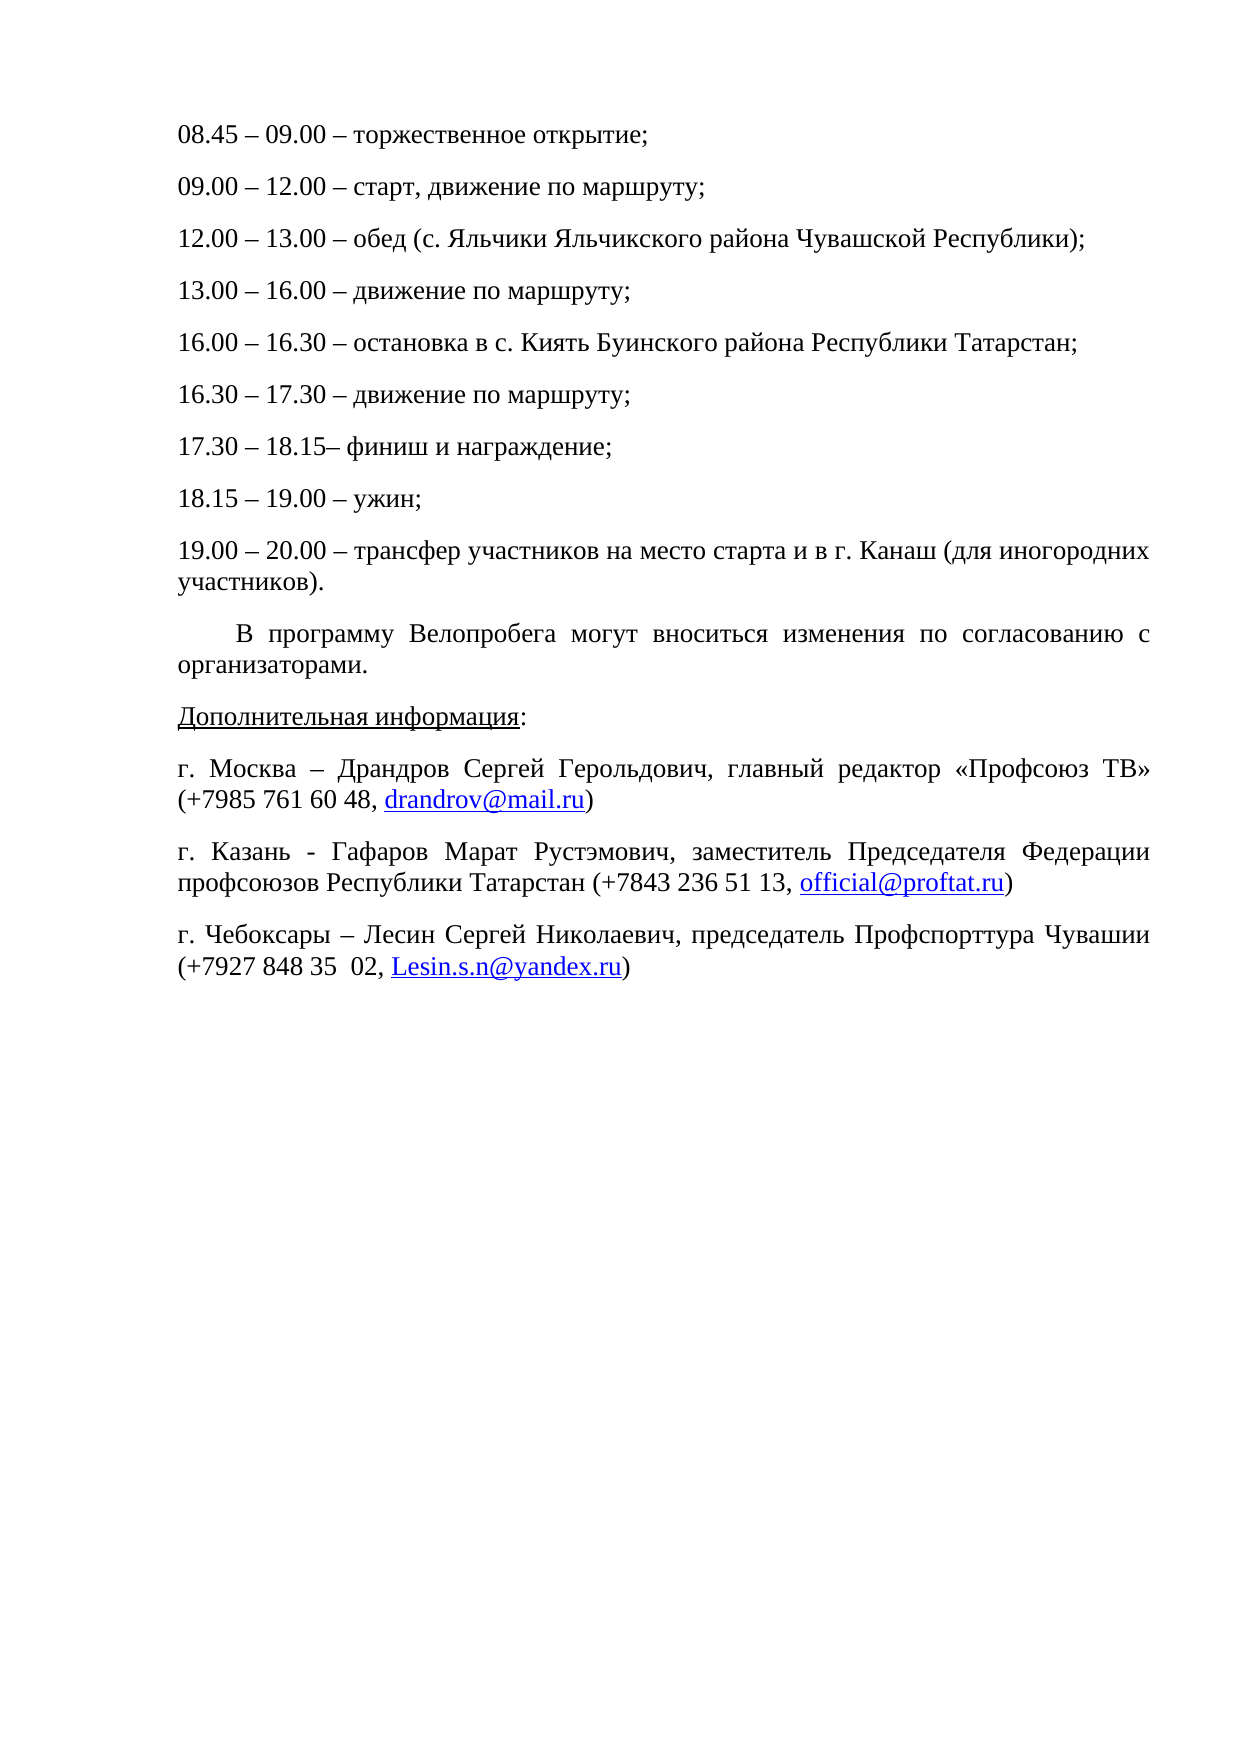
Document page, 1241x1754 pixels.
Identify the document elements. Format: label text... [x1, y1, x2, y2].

text 18.15 – 19.00 – ужин; [177, 482, 1152, 513]
text 13.00 – 16.00 – движение по маршруту; [177, 274, 1152, 305]
text 16.30 – 17.30 – движение по маршруту; [177, 378, 1152, 409]
text В программу Велопробега могут вноситься изменения по согласованию с организаторами. [177, 617, 1152, 679]
text 16.00 – 16.30 – остановка в с. Киять Буинского района Республики Татарстан; [177, 326, 1152, 357]
text 12.00 – 13.00 – обед (с. Яльчики Яльчикского района Чувашской Республики); [177, 222, 1152, 253]
text 19.00 – 20.00 – трансфер участников на место старта и в г. Канаш (для иногородних участников). [177, 534, 1152, 596]
text 17.30 – 18.15– финиш и награждение; [177, 430, 1152, 461]
text г. Чебоксары – Лесин Сергей Николаевич, председатель Профспорттура Чувашии (+7927 848 35 02, Lesin.s.n@yandex.ru) [177, 918, 1152, 981]
text 09.00 – 12.00 – старт, движение по маршруту; [177, 170, 1152, 201]
text г. Москва – Драндров Сергей Герольдович, главный редактор «Профсоюз ТВ» (+7985 761 60 48, drandrov@mail.ru) [177, 752, 1152, 814]
text г. Казань - Гафаров Марат Рустэмович, заместитель Председателя Федерации профсоюзов Республики Татарстан (+7843 236 51 13, official@proftat.ru) [177, 835, 1152, 898]
text Дополнительная информация: [177, 700, 1152, 731]
text 08.45 – 09.00 – торжественное открытие; [177, 118, 1152, 149]
